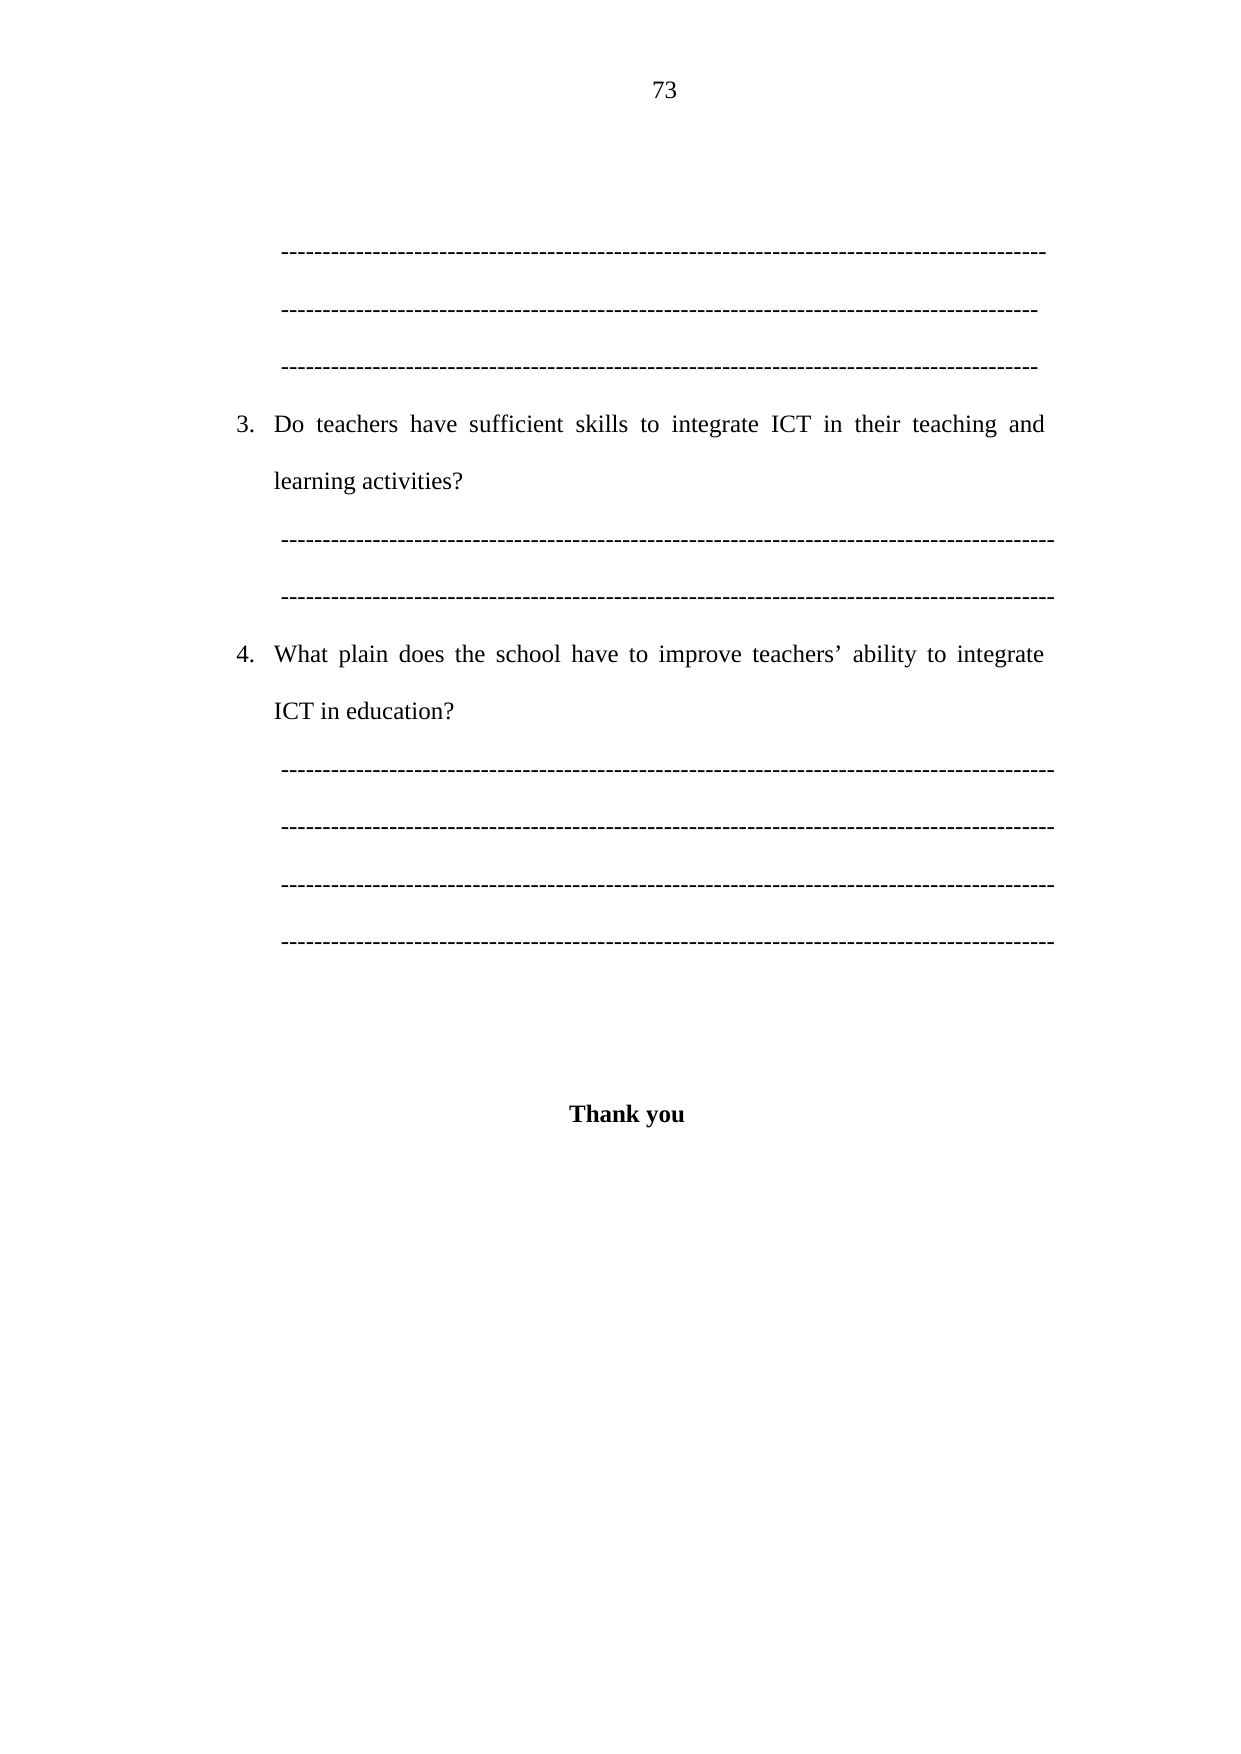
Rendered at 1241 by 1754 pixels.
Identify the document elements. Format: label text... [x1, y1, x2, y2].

text ------------------------------------------------------------------------------------------- [236, 351, 1093, 380]
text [236, 236, 1093, 265]
text --------------------------------------------------------------------------------------------- [236, 754, 1093, 782]
text --------------------------------------------------------------------------------------------- [236, 524, 1093, 552]
text Thank you [236, 1099, 924, 1127]
text ------------------------------------------------------------------------------------------- [236, 294, 1093, 322]
text --------------------------------------------------------------------------------------------- [236, 926, 1093, 955]
list Do teachers have sufficient skills to integrate ICT in their teaching and learning activities? [236, 409, 1046, 495]
text --------------------------------------------------------------------------------------------- [236, 869, 1093, 897]
text --------------------------------------------------------------------------------------------- [236, 581, 1093, 610]
list What plain does the school have to improve teachers’ ability to integrate ICT in education? [236, 639, 1046, 725]
text --------------------------------------------------------------------------------------------- [236, 811, 1093, 840]
